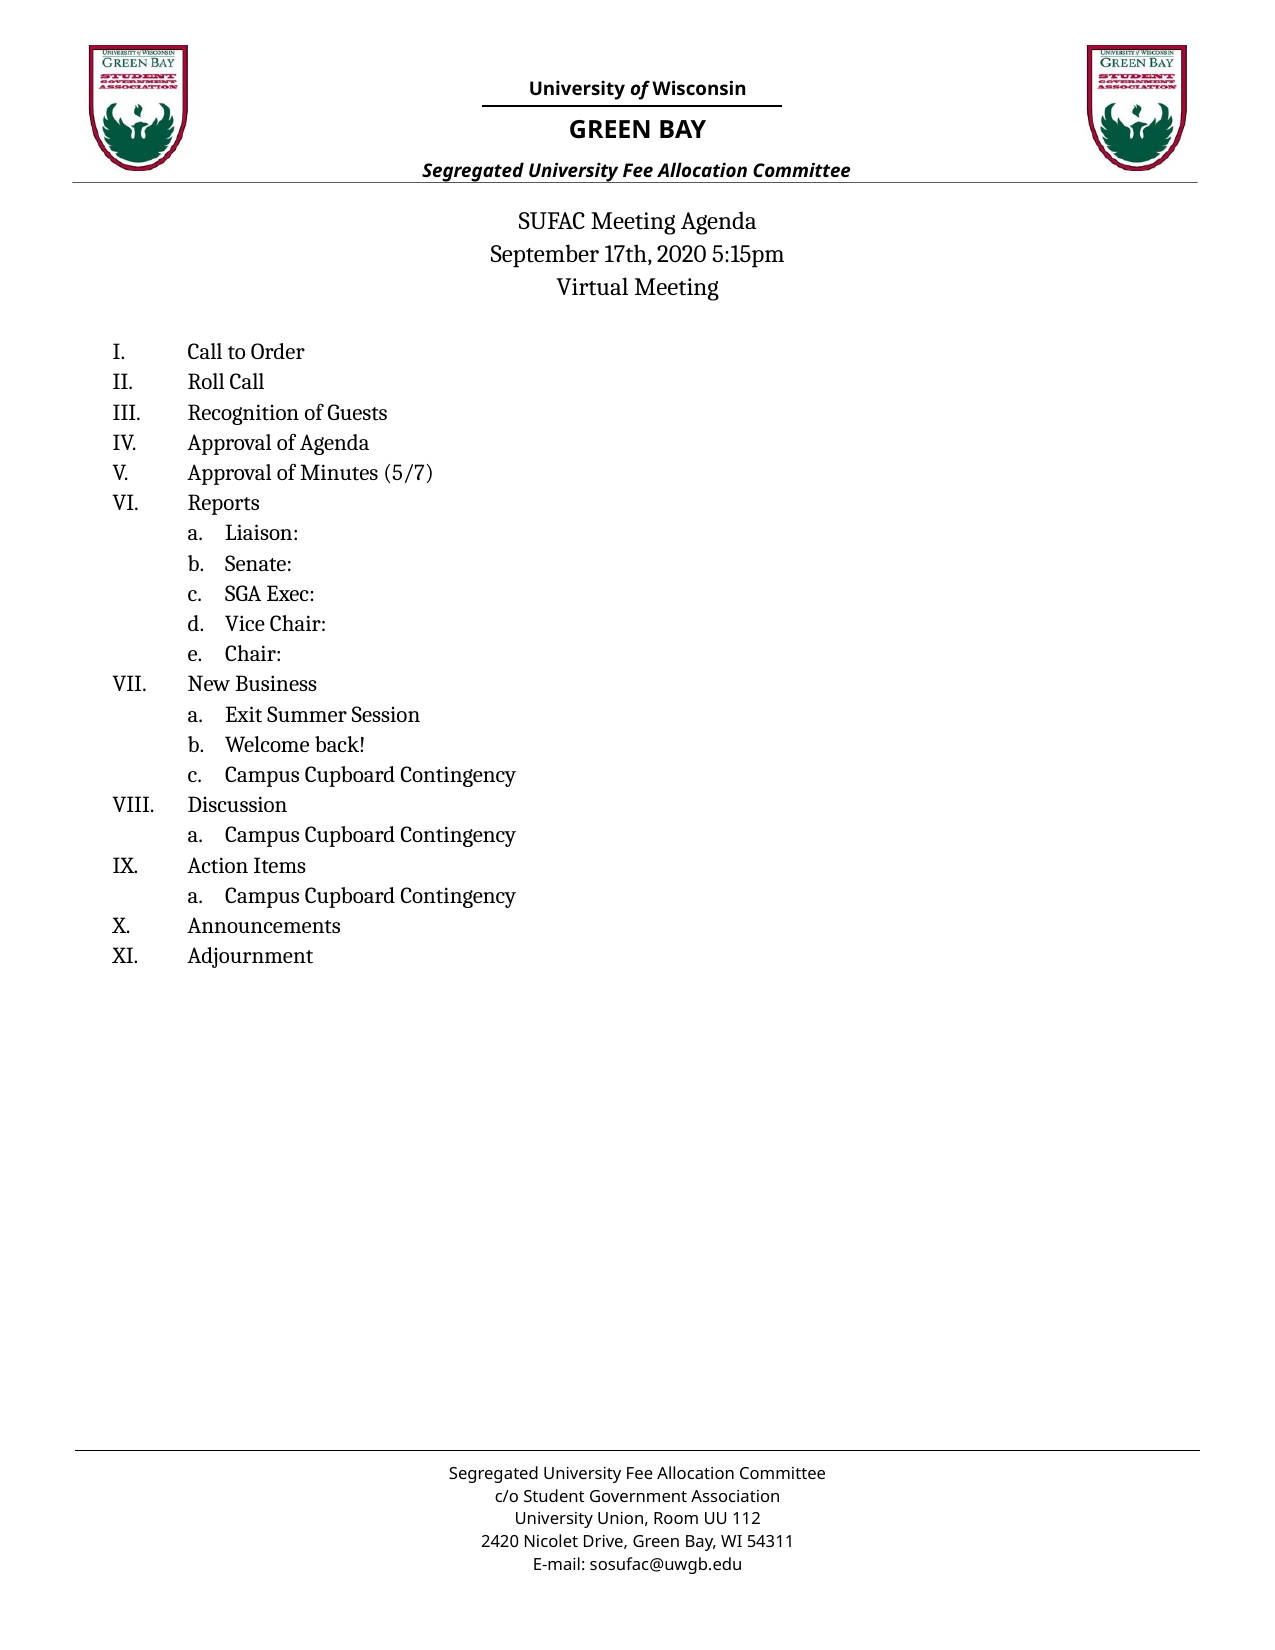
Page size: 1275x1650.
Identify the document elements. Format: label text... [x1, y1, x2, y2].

list Roll Call [112, 369, 1200, 396]
text September 17th, 2020 5:15pm [75, 240, 1200, 269]
list Campus Cupboard Contingency [187, 822, 1200, 849]
list Announcements [112, 913, 1200, 939]
list Discussion [112, 792, 1200, 818]
text SUFAC Meeting Agenda [75, 207, 1200, 236]
list Welcome back! [187, 732, 1200, 758]
picture [75, 45, 201, 171]
list Chair: [187, 641, 1200, 667]
list Approval of Minutes (5/7) [112, 460, 1200, 486]
list Vice Chair: [187, 611, 1200, 637]
list Liaison: [187, 520, 1200, 547]
list Approval of Agenda [112, 429, 1200, 456]
text Virtual Meeting [75, 273, 1200, 302]
list Adjournment [112, 943, 1200, 969]
list Campus Cupboard Contingency [187, 883, 1200, 909]
list Reports [112, 490, 1200, 516]
list Recognition of Guests [112, 399, 1200, 426]
list Campus Cupboard Contingency [187, 762, 1200, 788]
list Action Items [112, 852, 1200, 879]
list Senate: [187, 550, 1200, 577]
picture [1073, 45, 1200, 171]
list SGA Exec: [187, 581, 1200, 607]
list Call to Order [112, 339, 1200, 365]
list New Business [112, 671, 1200, 698]
list Exit Summer Session [187, 701, 1200, 728]
